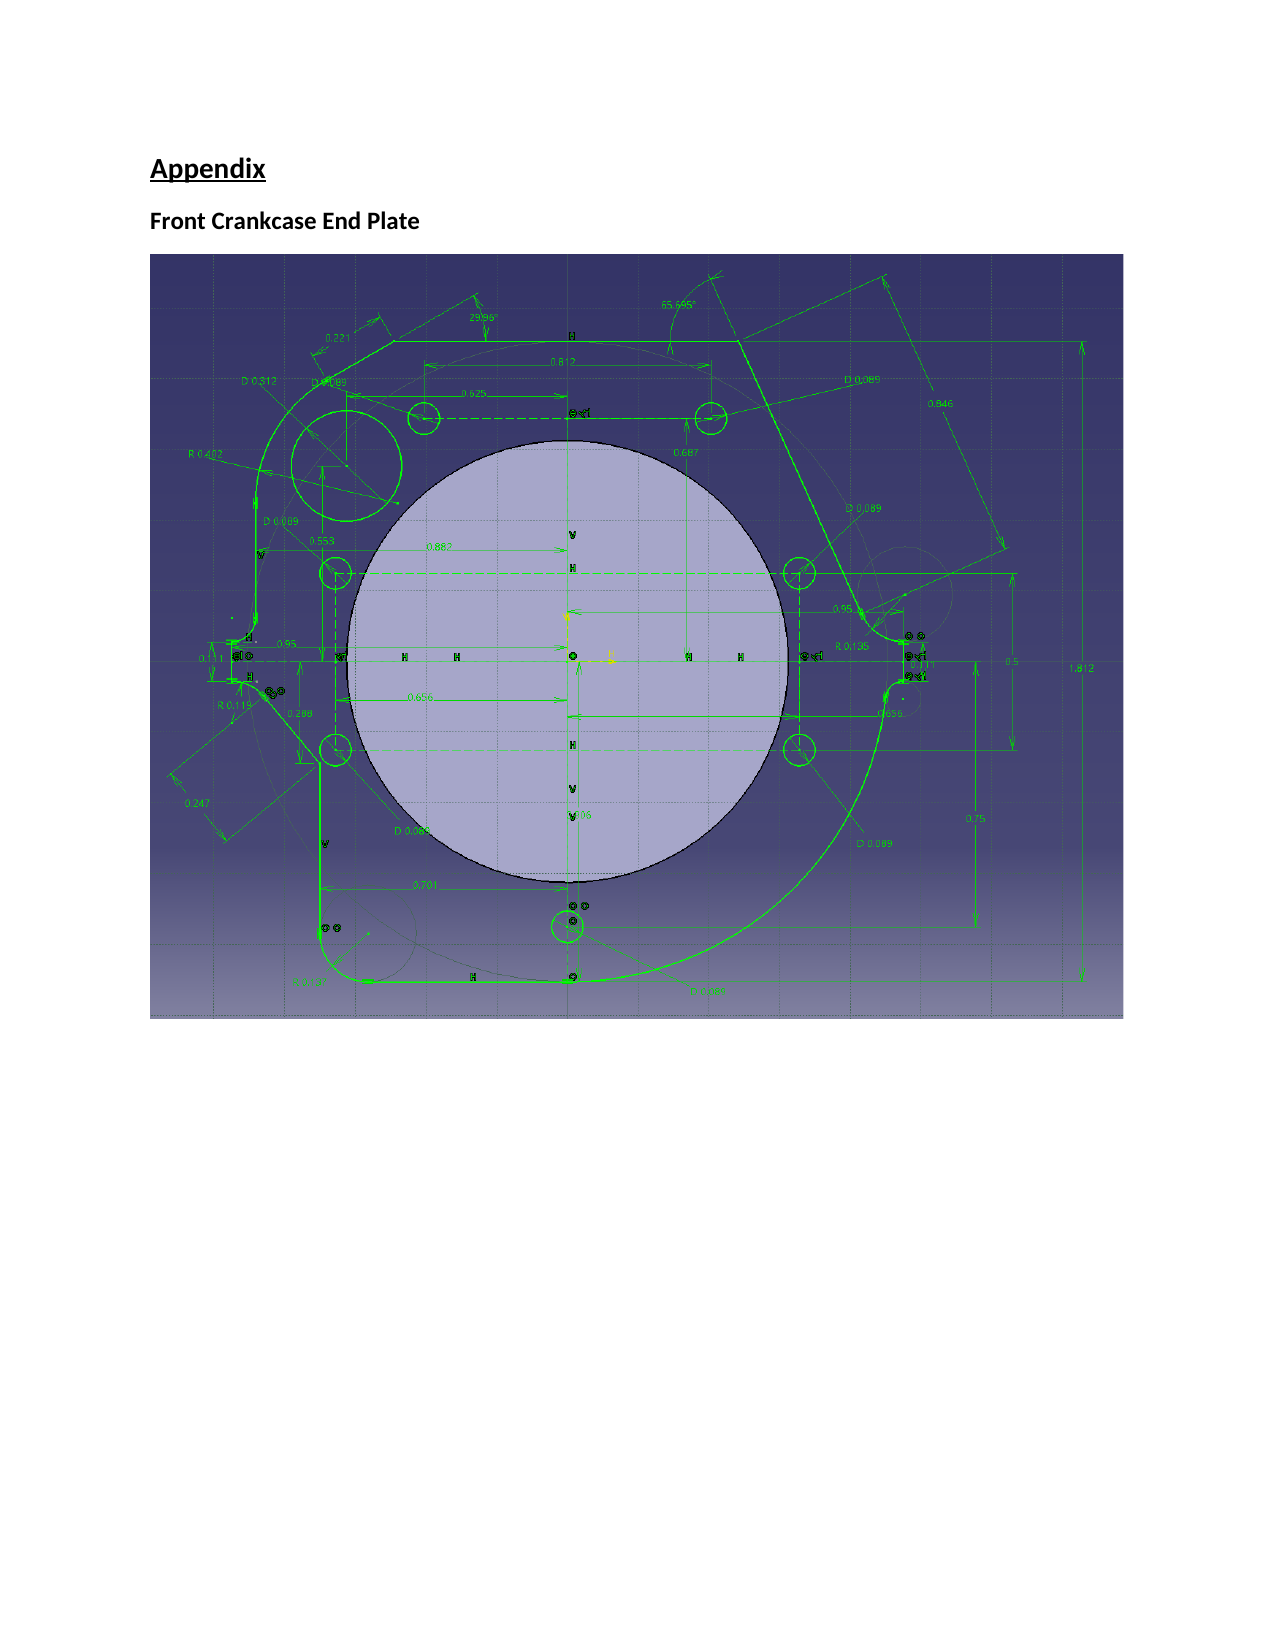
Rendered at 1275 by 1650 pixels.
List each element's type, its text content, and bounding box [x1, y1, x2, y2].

picture [150, 254, 1124, 1019]
text Front Crankcase End Plate [150, 205, 1125, 236]
text Appendix [150, 150, 1125, 186]
